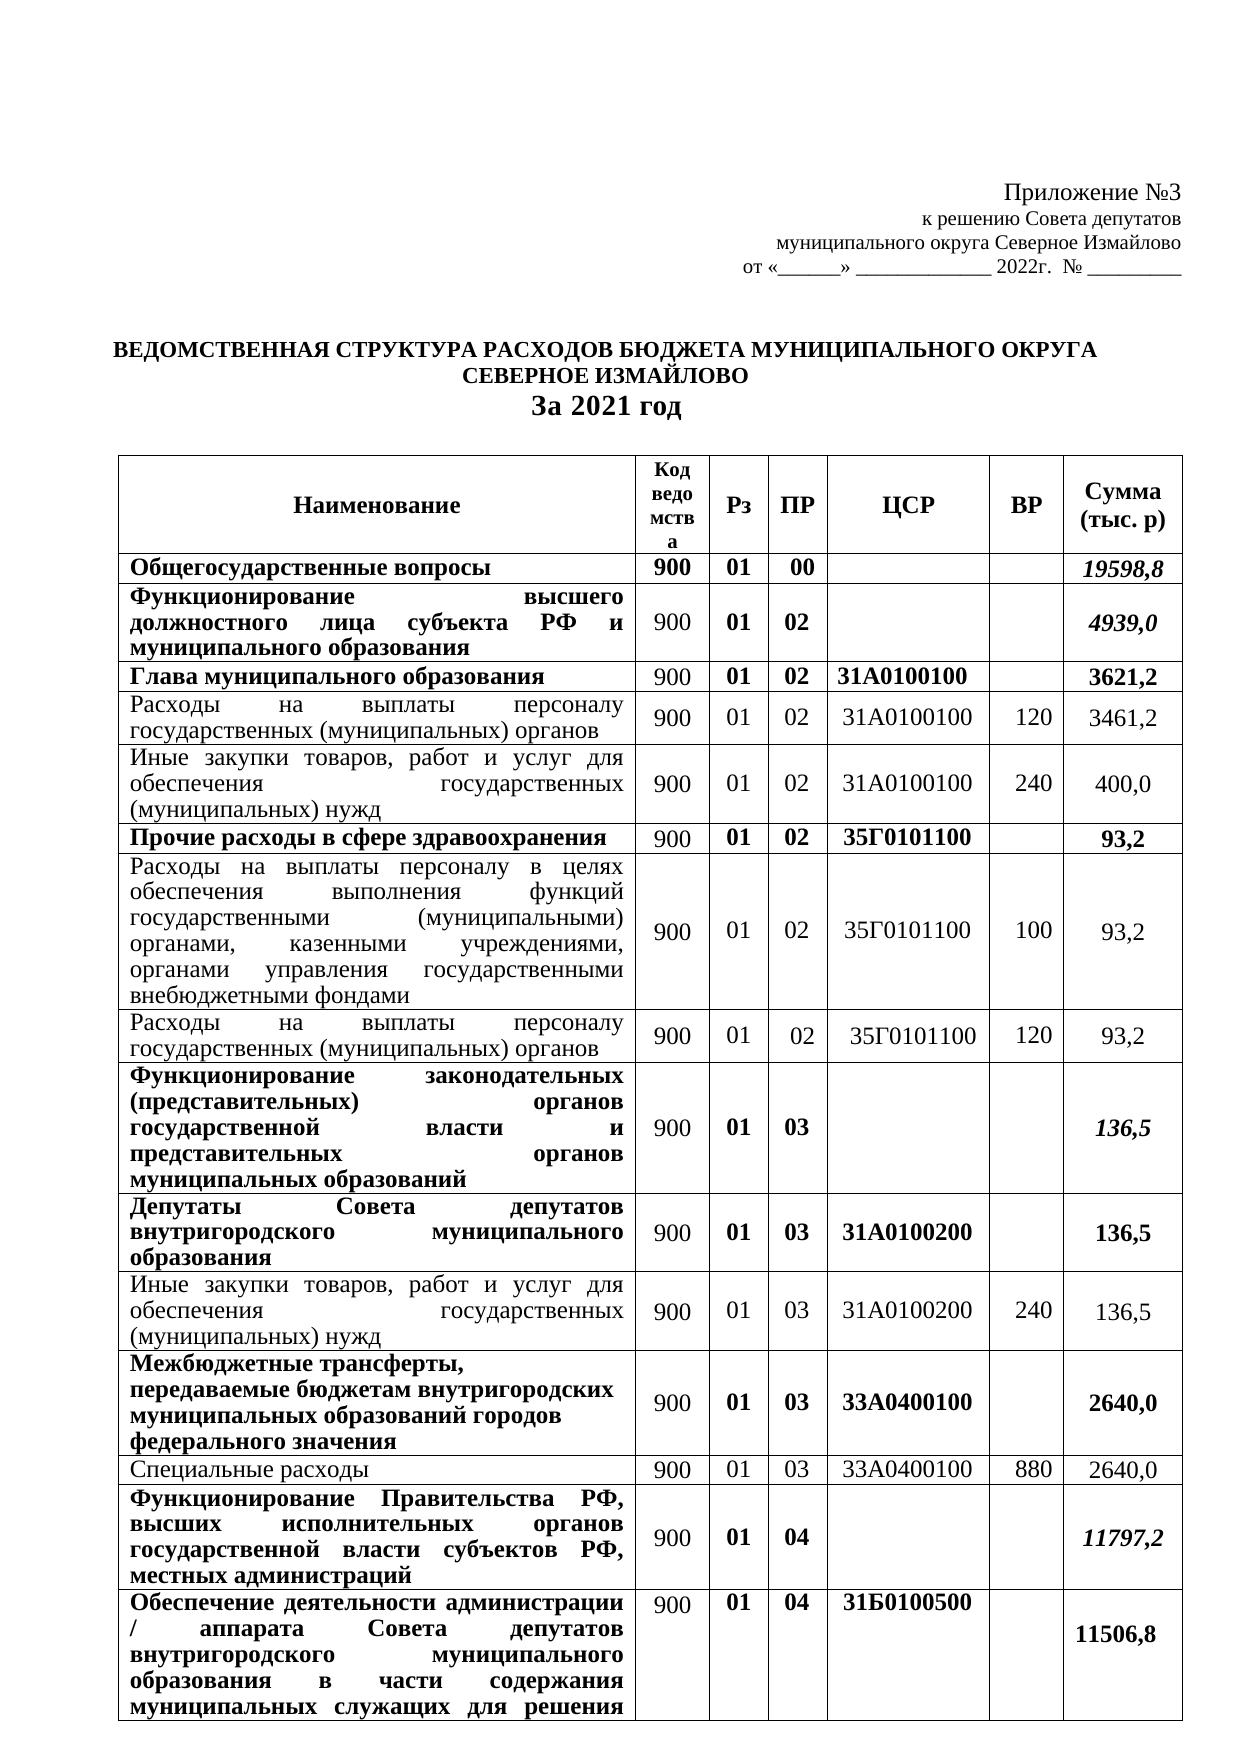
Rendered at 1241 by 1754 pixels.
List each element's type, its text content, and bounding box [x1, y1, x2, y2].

table_cell Глава муниципального образования [119, 662, 635, 691]
table_cell 31Б0100500 [828, 1590, 989, 1720]
table_cell Иные закупки товаров, работ и услуг для обеспечения государственных (муниципальных) нужд [119, 1272, 635, 1350]
table_cell 03 [769, 1456, 827, 1484]
table_cell 03 [769, 1272, 827, 1350]
table_cell [990, 584, 1063, 661]
table_cell 400,0 [1064, 745, 1182, 823]
table_cell Депутаты Совета депутатов внутригородского муниципального образования [119, 1194, 635, 1271]
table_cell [119, 1590, 635, 1720]
table_cell 01 [710, 692, 768, 744]
table_cell 19598,8 [1064, 554, 1182, 582]
text ВЕДОМСТВЕННАЯ СТРУКТУРА РАСХОДОВ БЮДЖЕТА МУНИЦИПАЛЬНОГО ОКРУГА [29, 336, 1181, 362]
text СЕВЕРНОЕ ИЗМАЙЛОВО [29, 362, 1181, 388]
table_cell 35Г0101100 [828, 854, 989, 1009]
table_cell 02 [769, 662, 827, 691]
table_cell Межбюджетные трансферты, передаваемые бюджетам внутригородских муниципальных образований городов федерального значения [119, 1351, 635, 1454]
table_cell 120 [990, 1010, 1063, 1062]
table_cell 04 [769, 1590, 827, 1720]
table_cell 01 [710, 1194, 768, 1271]
table_cell [990, 1194, 1063, 1271]
table_cell 31А0100200 [828, 1272, 989, 1350]
table_cell [990, 662, 1063, 691]
table_cell 02 [769, 745, 827, 823]
table_cell 93,2 [1064, 854, 1182, 1009]
table_cell 900 [636, 1272, 709, 1350]
text муниципального округа Северное Измайлово [29, 230, 1181, 254]
text к решению Совета депутатов [29, 206, 1181, 230]
table_cell 900 [636, 1063, 709, 1192]
table_cell 900 [636, 1010, 709, 1062]
table_cell 01 [710, 584, 768, 661]
table_cell [828, 1063, 989, 1192]
table_cell 01 [710, 662, 768, 691]
table_cell 31А0100200 [828, 1194, 989, 1271]
table_cell Функционирование высшего должностного лица субъекта РФ и муниципального образования [119, 584, 635, 661]
table_cell 02 [769, 824, 827, 852]
table_cell 31А0100100 [828, 745, 989, 823]
table_cell Функционирование Правительства РФ, высших исполнительных органов государственной власти субъектов РФ, местных администраций [119, 1485, 635, 1589]
table_cell 33А0400100 [828, 1456, 989, 1484]
table_cell 03 [769, 1063, 827, 1192]
table_cell 136,5 [1064, 1272, 1182, 1350]
table_cell 03 [769, 1351, 827, 1454]
table_cell 01 [710, 1063, 768, 1192]
table_cell [828, 1485, 989, 1589]
table_cell 01 [710, 1351, 768, 1454]
table_cell 900 [636, 745, 709, 823]
table_cell Общегосударственные вопросы [119, 554, 635, 582]
table_cell 900 [636, 1456, 709, 1484]
table_cell 900 [636, 824, 709, 852]
table_cell 35Г0101100 [828, 824, 989, 852]
table_cell 93,2 [1064, 824, 1182, 852]
table_cell 900 [636, 1194, 709, 1271]
table_cell 01 [710, 1590, 768, 1720]
table_cell 900 [636, 854, 709, 1009]
table_cell [990, 1351, 1063, 1454]
table_cell 03 [769, 1194, 827, 1271]
table_cell 01 [710, 854, 768, 1009]
table_cell 100 [990, 854, 1063, 1009]
table_cell 900 [636, 692, 709, 744]
table_cell Расходы на выплаты персоналу в целях обеспечения выполнения функций государственными (муниципальными) органами, казенными учреждениями, органами управления государственными внебюджетными фондами [119, 854, 635, 1009]
table_cell 900 [636, 1590, 709, 1720]
table_header Сумма (тыс. р) [1064, 456, 1182, 553]
table_cell 93,2 [1064, 1010, 1182, 1062]
table_header ПР [769, 456, 827, 553]
table_cell 33А0400100 [828, 1351, 989, 1454]
table_cell [990, 1485, 1063, 1589]
table_cell 900 [636, 1485, 709, 1589]
table_cell 120 [990, 692, 1063, 744]
table_header Код ведомства [636, 456, 709, 553]
table_cell 136,5 [1064, 1194, 1182, 1271]
table_cell [828, 554, 989, 582]
table_header Наименование [119, 456, 635, 553]
table_cell 11797,2 [1064, 1485, 1182, 1589]
table_cell Расходы на выплаты персоналу государственных (муниципальных) органов [119, 1010, 635, 1062]
table_cell 01 [710, 745, 768, 823]
text Приложение №3 [29, 177, 1181, 206]
text от «______» _____________ 2022г. № _________ [29, 254, 1181, 278]
table_cell 880 [990, 1456, 1063, 1484]
table_header ЦСР [828, 456, 989, 553]
table_cell 04 [769, 1485, 827, 1589]
table_cell 3621,2 [1064, 662, 1182, 691]
table_cell 900 [636, 1351, 709, 1454]
table_cell [990, 1590, 1063, 1720]
table_cell 01 [710, 1485, 768, 1589]
table_cell [990, 554, 1063, 582]
table_cell Иные закупки товаров, работ и услуг для обеспечения государственных (муниципальных) нужд [119, 745, 635, 823]
table_cell 900 [636, 584, 709, 661]
table_cell Прочие расходы в сфере здравоохранения [119, 824, 635, 852]
table_cell 01 [710, 554, 768, 582]
table_cell 01 [710, 1456, 768, 1484]
table_cell 01 [710, 1010, 768, 1062]
table_cell 02 [769, 584, 827, 661]
table_cell 240 [990, 1272, 1063, 1350]
table_cell 02 [769, 854, 827, 1009]
table_cell Специальные расходы [119, 1456, 635, 1484]
table_header ВР [990, 456, 1063, 553]
text За 2021 год [31, 388, 1181, 422]
table_cell [828, 584, 989, 661]
table_cell 02 [769, 692, 827, 744]
table_cell 11506,8 [1064, 1590, 1182, 1720]
table_cell 900 [636, 554, 709, 582]
table_cell 2640,0 [1064, 1351, 1182, 1454]
table_cell 2640,0 [1064, 1456, 1182, 1484]
table_cell Расходы на выплаты персоналу государственных (муниципальных) органов [119, 692, 635, 744]
table_cell 136,5 [1064, 1063, 1182, 1192]
table_cell 31А0100100 [828, 662, 989, 691]
table_cell 3461,2 [1064, 692, 1182, 744]
table_cell 240 [990, 745, 1063, 823]
table_cell 35Г0101100 [828, 1010, 989, 1062]
table_cell 01 [710, 824, 768, 852]
table_cell 00 [769, 554, 827, 582]
table_cell 4939,0 [1064, 584, 1182, 661]
table_header Рз [710, 456, 768, 553]
table_cell [990, 1063, 1063, 1192]
table_cell Функционирование законодательных (представительных) органов государственной власти и представительных органов муниципальных образований [119, 1063, 635, 1192]
table_cell 02 [769, 1010, 827, 1062]
table_cell [990, 824, 1063, 852]
table_cell 900 [636, 662, 709, 691]
table_cell 31А0100100 [828, 692, 989, 744]
table_cell 01 [710, 1272, 768, 1350]
